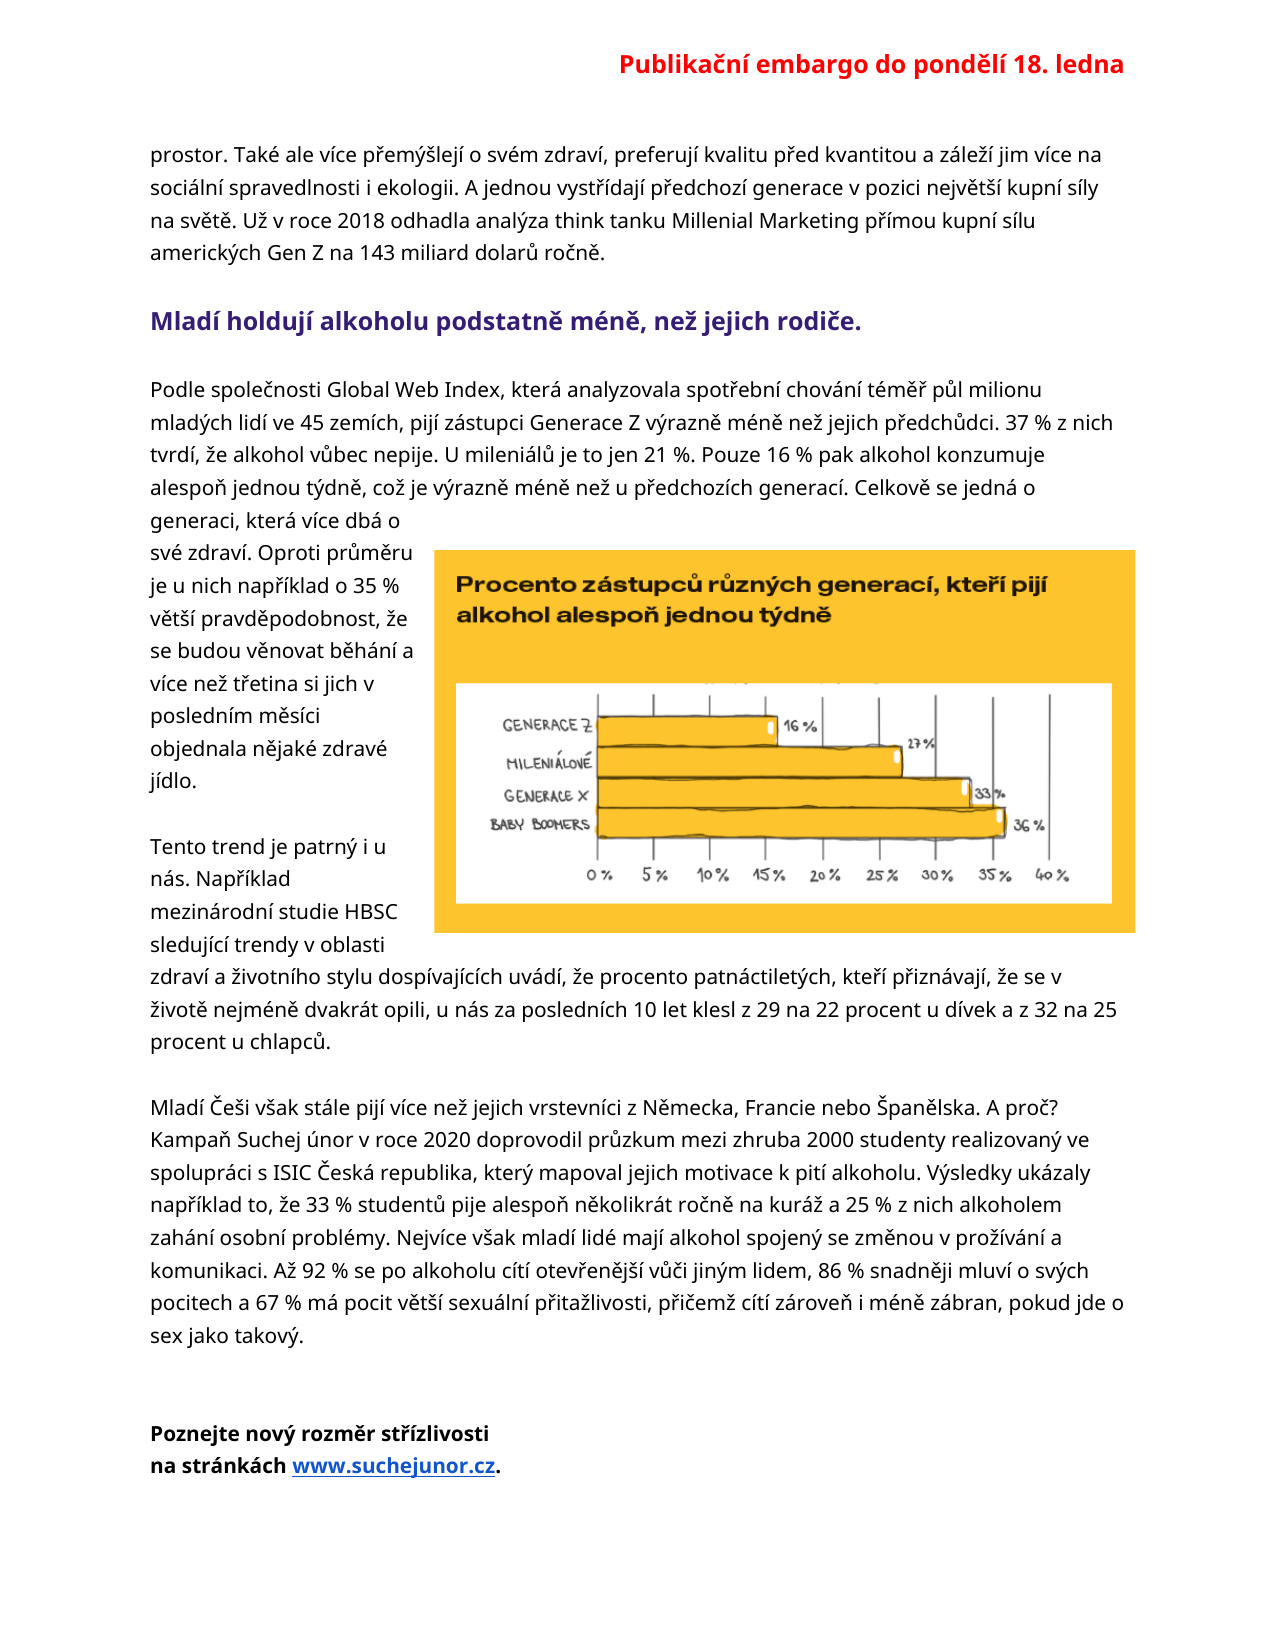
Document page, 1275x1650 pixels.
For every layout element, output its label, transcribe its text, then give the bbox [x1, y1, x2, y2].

text Mladí Češi však stále pijí více než jejich vrstevníci z Německa, Francie nebo Španělska. A proč? Kampaň Suchej únor v roce 2020 doprovodil průzkum mezi zhruba 2000 studenty realizovaný ve spolupráci s ISIC Česká republika, který mapoval jejich motivace k pití alkoholu. Výsledky ukázaly například to, že 33 % studentů pije alespoň několikrát ročně na kuráž a 25 % z nich alkoholem zahání osobní problémy. Nejvíce však mladí lidé mají alkohol spojený se změnou v prožívání a komunikaci. Až 92 % se po alkoholu cítí otevřenější vůči jiným lidem, 86 % snadněji mluví o svých pocitech a 67 % má pocit větší sexuální přitažlivosti, přičemž cítí zároveň i méně zábran, pokud jde o sex jako takový. [150, 1093, 1125, 1349]
text Poznejte nový rozměr střízlivosti [150, 1419, 1125, 1447]
text Tento trend je patrný i u nás. Například mezinárodní studie HBSC sledující trendy v oblasti zdraví a životního stylu dospívajících uvádí, že procento patnáctiletých, kteří přiznávají, že se v životě nejméně dvakrát opili, u nás za posledních 10 let klesl z 29 na 22 procent u dívek a z 32 na 25 procent u chlapců. [150, 832, 1125, 1056]
text Mladí holdují alkoholu podstatně méně, než jejich rodiče. [150, 304, 1125, 338]
text na stránkách www.suchejunor.cz. [150, 1451, 1125, 1480]
text Podle společnosti Global Web Index, která analyzovala spotřební chování téměř půl milionu mladých lidí ve 45 zemích, pijí zástupci Generace Z výrazně méně než jejich předchůdci. 37 % z nich tvrdí, že alkohol vůbec nepije. U mileniálů je to jen 21 %. Pouze 16 % pak alkohol konzumuje alespoň jednou týdně, což je výrazně méně než u předchozích generací. Celkově se jedná o generaci, která více dbá o své zdraví. Oproti průměru je u nich například o 35 % větší pravděpodobnost, že se budou věnovat běhání a více než třetina si jich v posledním měsíci objednala nějaké zdravé jídlo. [150, 375, 1125, 795]
picture [434, 550, 1136, 933]
